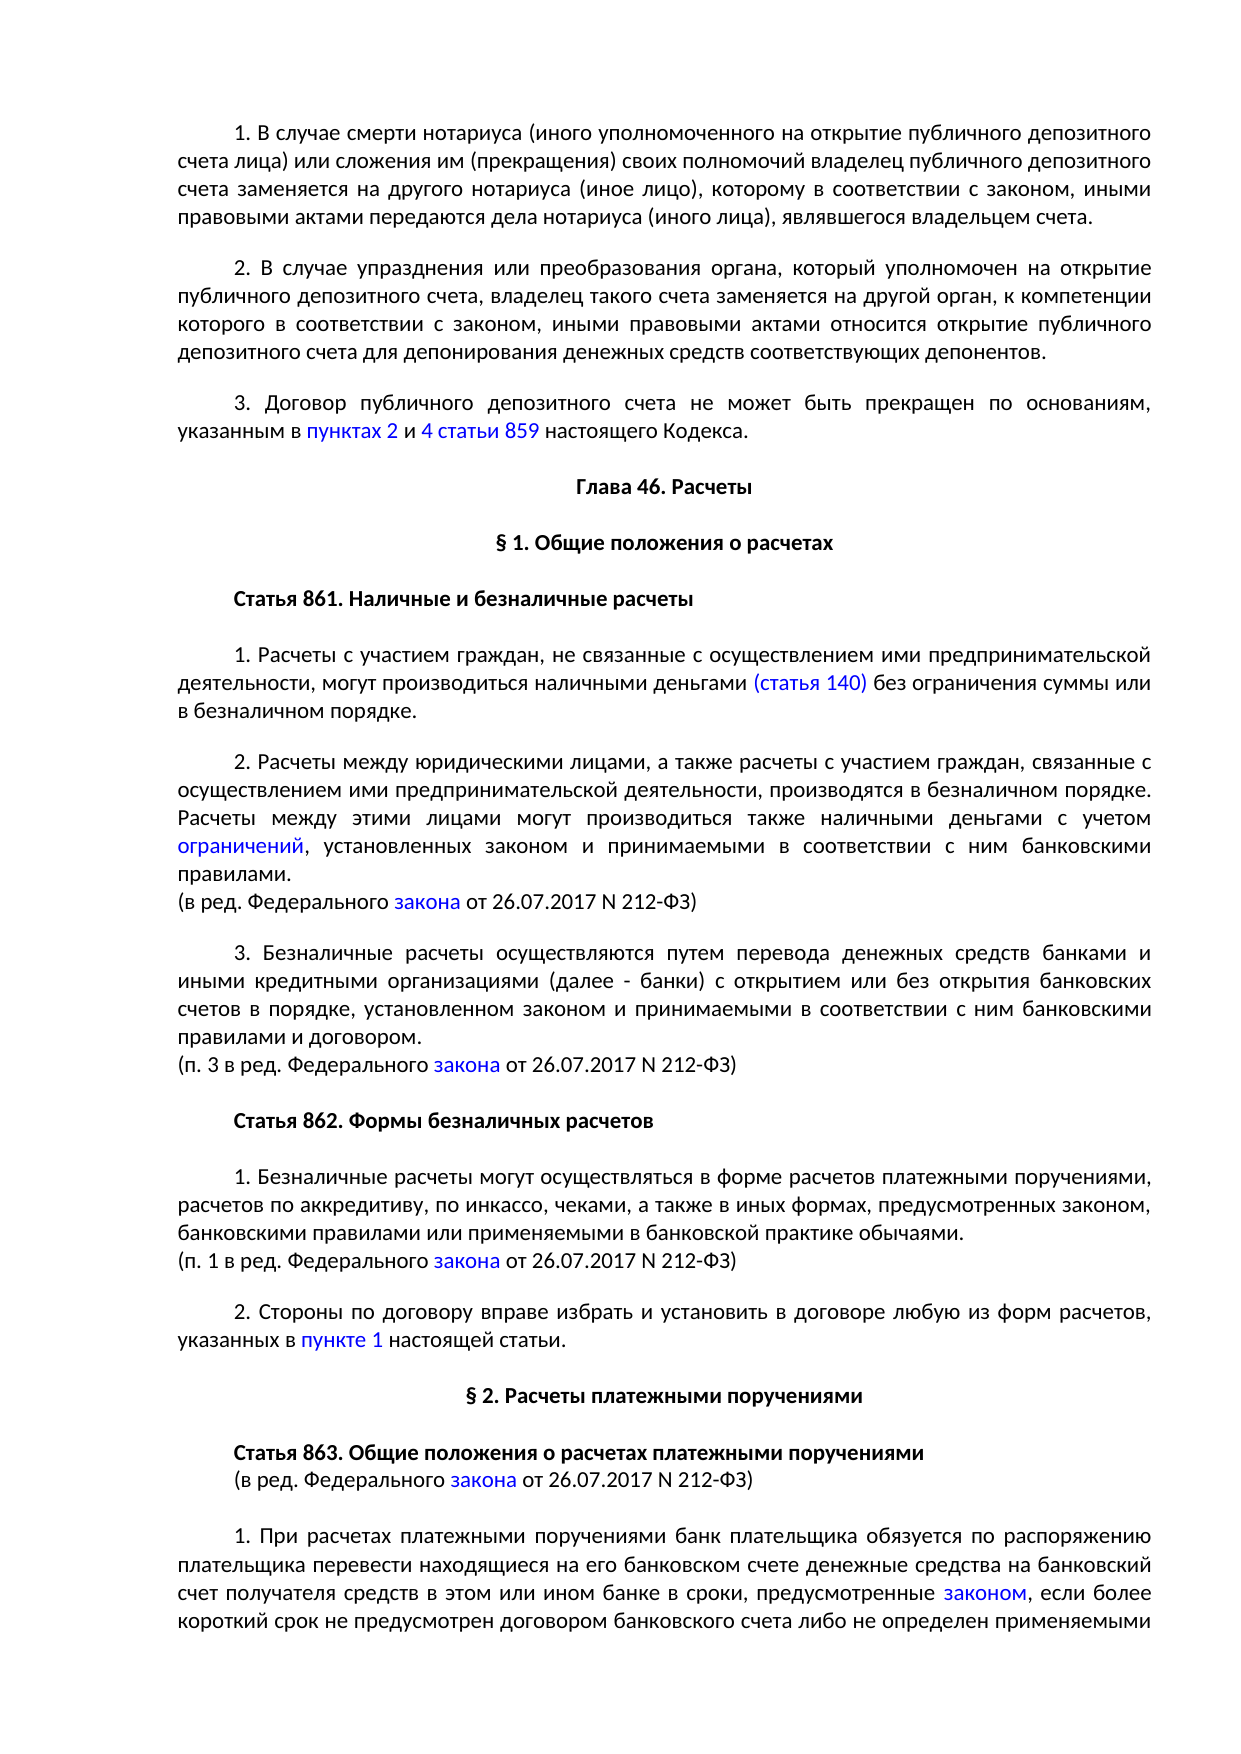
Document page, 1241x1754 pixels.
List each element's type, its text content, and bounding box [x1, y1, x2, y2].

title § 2. Расчеты платежными поручениями [177, 1382, 1152, 1409]
title § 1. Общие положения о расчетах [177, 528, 1152, 556]
title Статья 861. Наличные и безналичные расчеты [177, 584, 1152, 612]
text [177, 1522, 1152, 1634]
title Глава 46. Расчеты [177, 472, 1152, 500]
title Статья 863. Общие положения о расчетах платежными поручениями [177, 1438, 1152, 1466]
text (в ред. Федерального закона от 26.07.2017 N 212-ФЗ) [177, 887, 1152, 915]
text 2. Расчеты между юридическими лицами, а также расчеты с участием граждан, связанные с осуществлением ими предпринимательской деятельности, производятся в безналичном порядке. Расчеты между этими лицами могут производиться также наличными деньгами с учетом ограничений, установленных законом и принимаемыми в соответствии с ним банковскими правилами. [177, 747, 1152, 887]
text (п. 3 в ред. Федерального закона от 26.07.2017 N 212-ФЗ) [177, 1050, 1152, 1078]
text 3. Безналичные расчеты осуществляются путем перевода денежных средств банками и иными кредитными организациями (далее - банки) с открытием или без открытия банковских счетов в порядке, установленном законом и принимаемыми в соответствии с ним банковскими правилами и договором. [177, 938, 1152, 1050]
text 1. Расчеты с участием граждан, не связанные с осуществлением ими предпринимательской деятельности, могут производиться наличными деньгами (статья 140) без ограничения суммы или в безналичном порядке. [177, 640, 1152, 724]
text (в ред. Федерального закона от 26.07.2017 N 212-ФЗ) [177, 1466, 1152, 1494]
text 1. Безналичные расчеты могут осуществляться в форме расчетов платежными поручениями, расчетов по аккредитиву, по инкассо, чеками, а также в иных формах, предусмотренных законом, банковскими правилами или применяемыми в банковской практике обычаями. [177, 1162, 1152, 1247]
text 1. В случае смерти нотариуса (иного уполномоченного на открытие публичного депозитного счета лица) или сложения им (прекращения) своих полномочий владелец публичного депозитного счета заменяется на другого нотариуса (иное лицо), которому в соответствии с законом, иными правовыми актами передаются дела нотариуса (иного лица), являвшегося владельцем счета. [177, 118, 1152, 230]
title Статья 862. Формы безналичных расчетов [177, 1106, 1152, 1134]
text (п. 1 в ред. Федерального закона от 26.07.2017 N 212-ФЗ) [177, 1247, 1152, 1274]
text 2. В случае упразднения или преобразования органа, который уполномочен на открытие публичного депозитного счета, владелец такого счета заменяется на другой орган, к компетенции которого в соответствии с законом, иными правовыми актами относится открытие публичного депозитного счета для депонирования денежных средств соответствующих депонентов. [177, 253, 1152, 365]
text 3. Договор публичного депозитного счета не может быть прекращен по основаниям, указанным в пунктах 2 и 4 статьи 859 настоящего Кодекса. [177, 388, 1152, 444]
text 2. Стороны по договору вправе избрать и установить в договоре любую из форм расчетов, указанных в пункте 1 настоящей статьи. [177, 1297, 1152, 1353]
